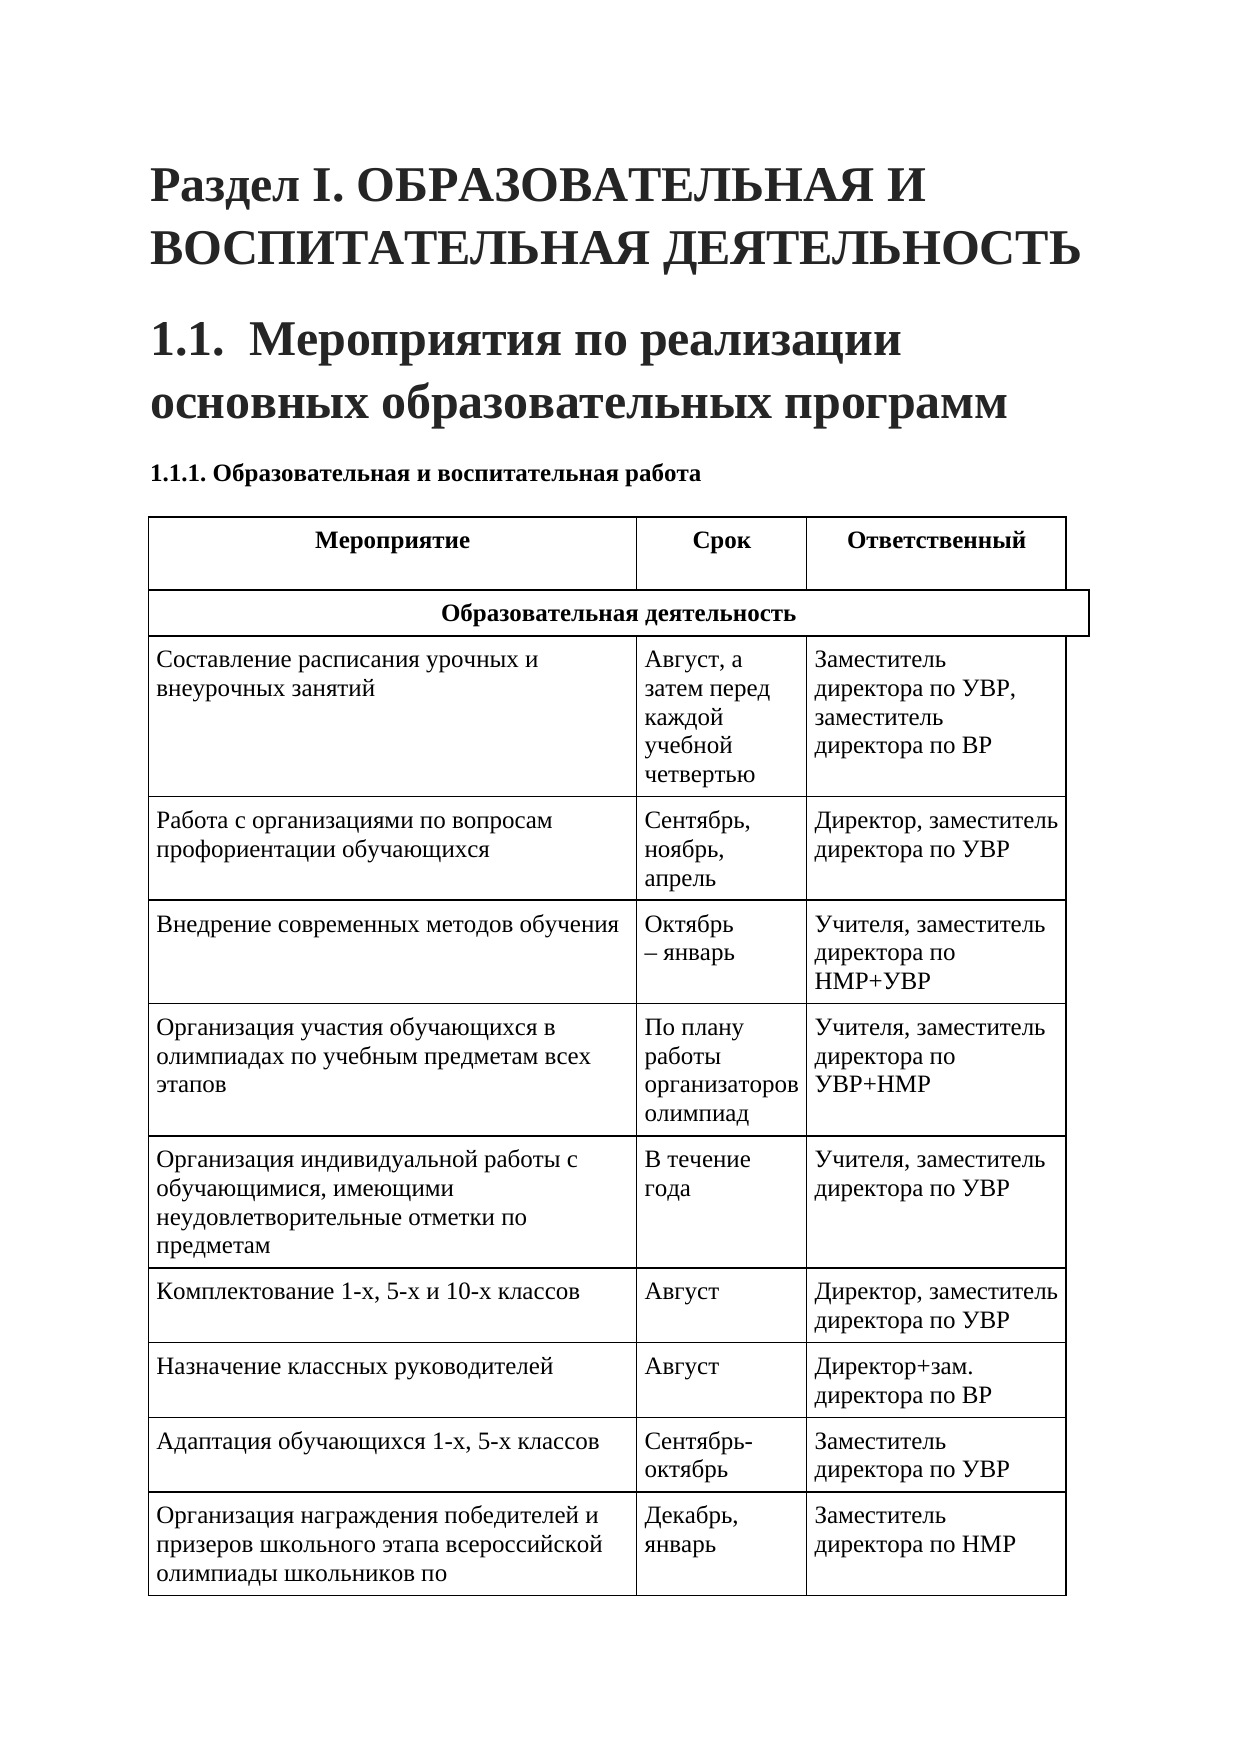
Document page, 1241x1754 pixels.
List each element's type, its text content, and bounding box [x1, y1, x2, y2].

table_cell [149, 1493, 636, 1594]
table_cell Адаптация обучающихся 1-х, 5-х классов [149, 1418, 636, 1491]
text 1.1.1. Образовательная и воспитательная работа [150, 458, 1090, 487]
table_cell Заместитель директора по УВР, заместитель директора по ВР [807, 637, 1065, 796]
table_cell Август [637, 1269, 806, 1342]
table_cell Учителя, заместитель директора по УВР [807, 1137, 1065, 1267]
table_cell Организация индивидуальной работы с обучающимися, имеющими неудовлетворительные отметки по предметам [149, 1137, 636, 1267]
table_cell Сентябрь-октябрь [637, 1418, 806, 1491]
table_cell Заместитель директора по УВР [807, 1418, 1065, 1491]
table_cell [807, 1493, 1065, 1594]
table_cell Внедрение современных методов обучения [149, 901, 636, 1003]
table_cell Директор, заместитель директора по УВР [807, 797, 1065, 899]
table_cell Образовательная деятельность [149, 591, 1088, 635]
table_cell Назначение классных руководителей [149, 1343, 636, 1416]
table_cell Август [637, 1343, 806, 1416]
table_cell По плану работы организаторов олимпиад [637, 1004, 806, 1135]
table_cell Август, а затем перед каждой учебной четвертью [637, 637, 806, 796]
table_cell Октябрь – январь [637, 901, 806, 1003]
table_cell Учителя, заместитель директора по НМР+УВР [807, 901, 1065, 1003]
table_cell Работа с организациями по вопросам профориентации обучающихся [149, 797, 636, 899]
table_cell Организация участия обучающихся в олимпиадах по учебным предметам всех этапов [149, 1004, 636, 1135]
table_cell Декабрь, январь [637, 1493, 806, 1594]
table_cell Составление расписания урочных и внеурочных занятий [149, 637, 636, 796]
text Раздел I. ОБРАЗОВАТЕЛЬНАЯ И ВОСПИТАТЕЛЬНАЯ ДЕЯТЕЛЬНОСТЬ [150, 150, 1090, 275]
table_cell В течение года [637, 1137, 806, 1267]
table_cell Сентябрь, ноябрь, апрель [637, 797, 806, 899]
table_cell Комплектование 1-х, 5-х и 10-х классов [149, 1269, 636, 1342]
table_header Мероприятие [149, 518, 636, 589]
table_cell Директор+зам. директора по ВР [807, 1343, 1065, 1416]
table_cell Учителя, заместитель директора по УВР+НМР [807, 1004, 1065, 1135]
table_cell Директор, заместитель директора по УВР [807, 1269, 1065, 1342]
table_header Ответственный [807, 518, 1065, 589]
table_header Срок [637, 518, 806, 589]
text 1.1. Мероприятия по реализации основных образовательных программ [150, 304, 1090, 429]
